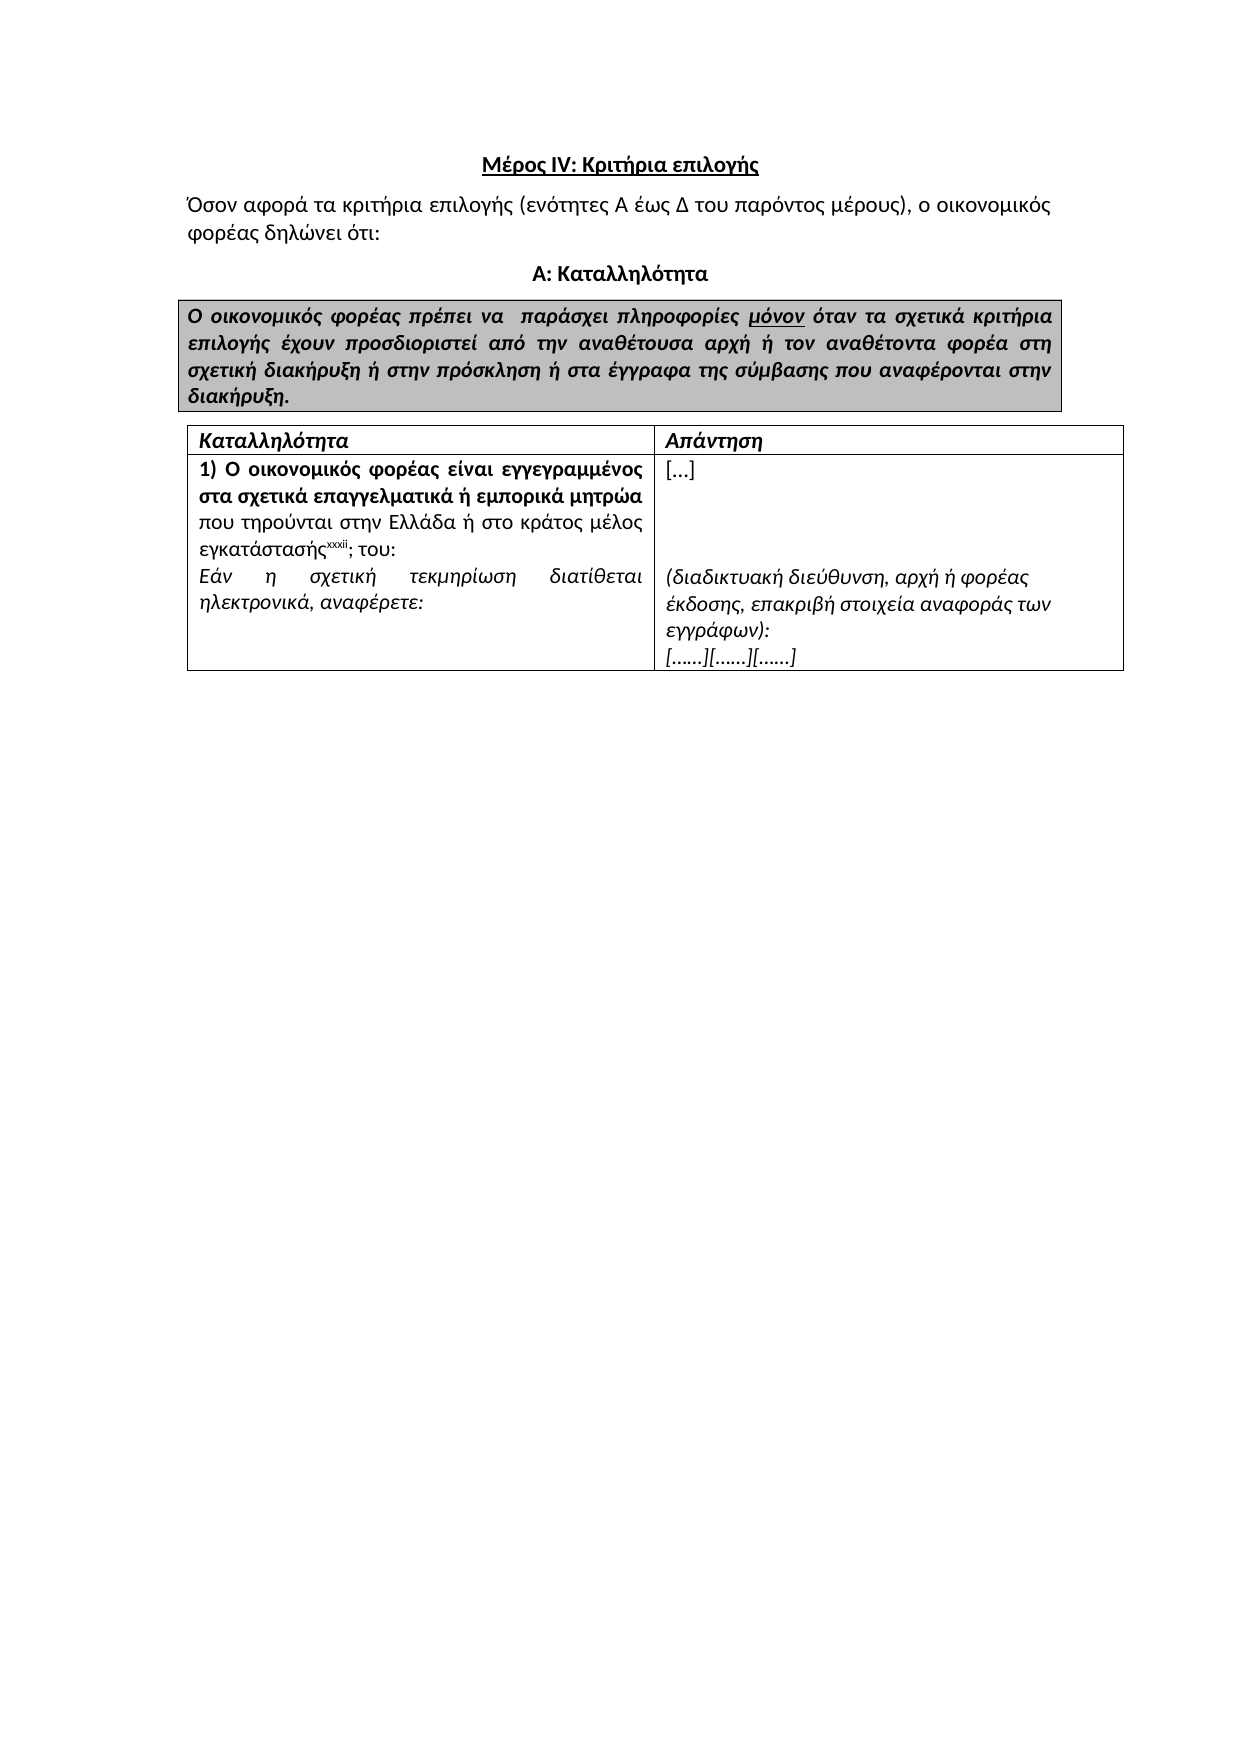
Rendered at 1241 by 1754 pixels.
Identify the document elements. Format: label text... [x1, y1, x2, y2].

table_header Απάντηση [655, 426, 1123, 454]
table_header Καταλληλότητα [188, 426, 654, 454]
text Όσον αφορά τα κριτήρια επιλογής (ενότητες Α έως Δ του παρόντος μέρους), ο οικονομικός φορέας δηλώνει ότι: [187, 191, 1053, 247]
table_cell […] (διαδικτυακή διεύθυνση, αρχή ή φορέας έκδοσης, επακριβή στοιχεία αναφοράς των εγγράφων): [……][……][……] [655, 455, 1123, 670]
text Α: Καταλληλότητα [187, 259, 1053, 287]
text Ο οικονομικός φορέας πρέπει να παράσχει πληροφορίες μόνον όταν τα σχετικά κριτήρια επιλογής έχουν προσδιοριστεί από την αναθέτουσα αρχή ή τον αναθέτοντα φορέα στη σχετική διακήρυξη ή στην πρόσκληση ή στα έγγραφα της σύμβασης που αναφέρονται στην διακήρυξη. [179, 301, 1061, 411]
text Μέρος IV: Κριτήρια επιλογής [187, 150, 1053, 178]
table_cell 1) Ο οικονομικός φορέας είναι εγγεγραμμένος στα σχετικά επαγγελματικά ή εμπορικά μητρώα που τηρούνται στην Ελλάδα ή στο κράτος μέλος εγκατάστασής; του: Εάν η σχετική τεκμηρίωση διατίθεται ηλεκτρονικά, αναφέρετε: [188, 455, 654, 670]
